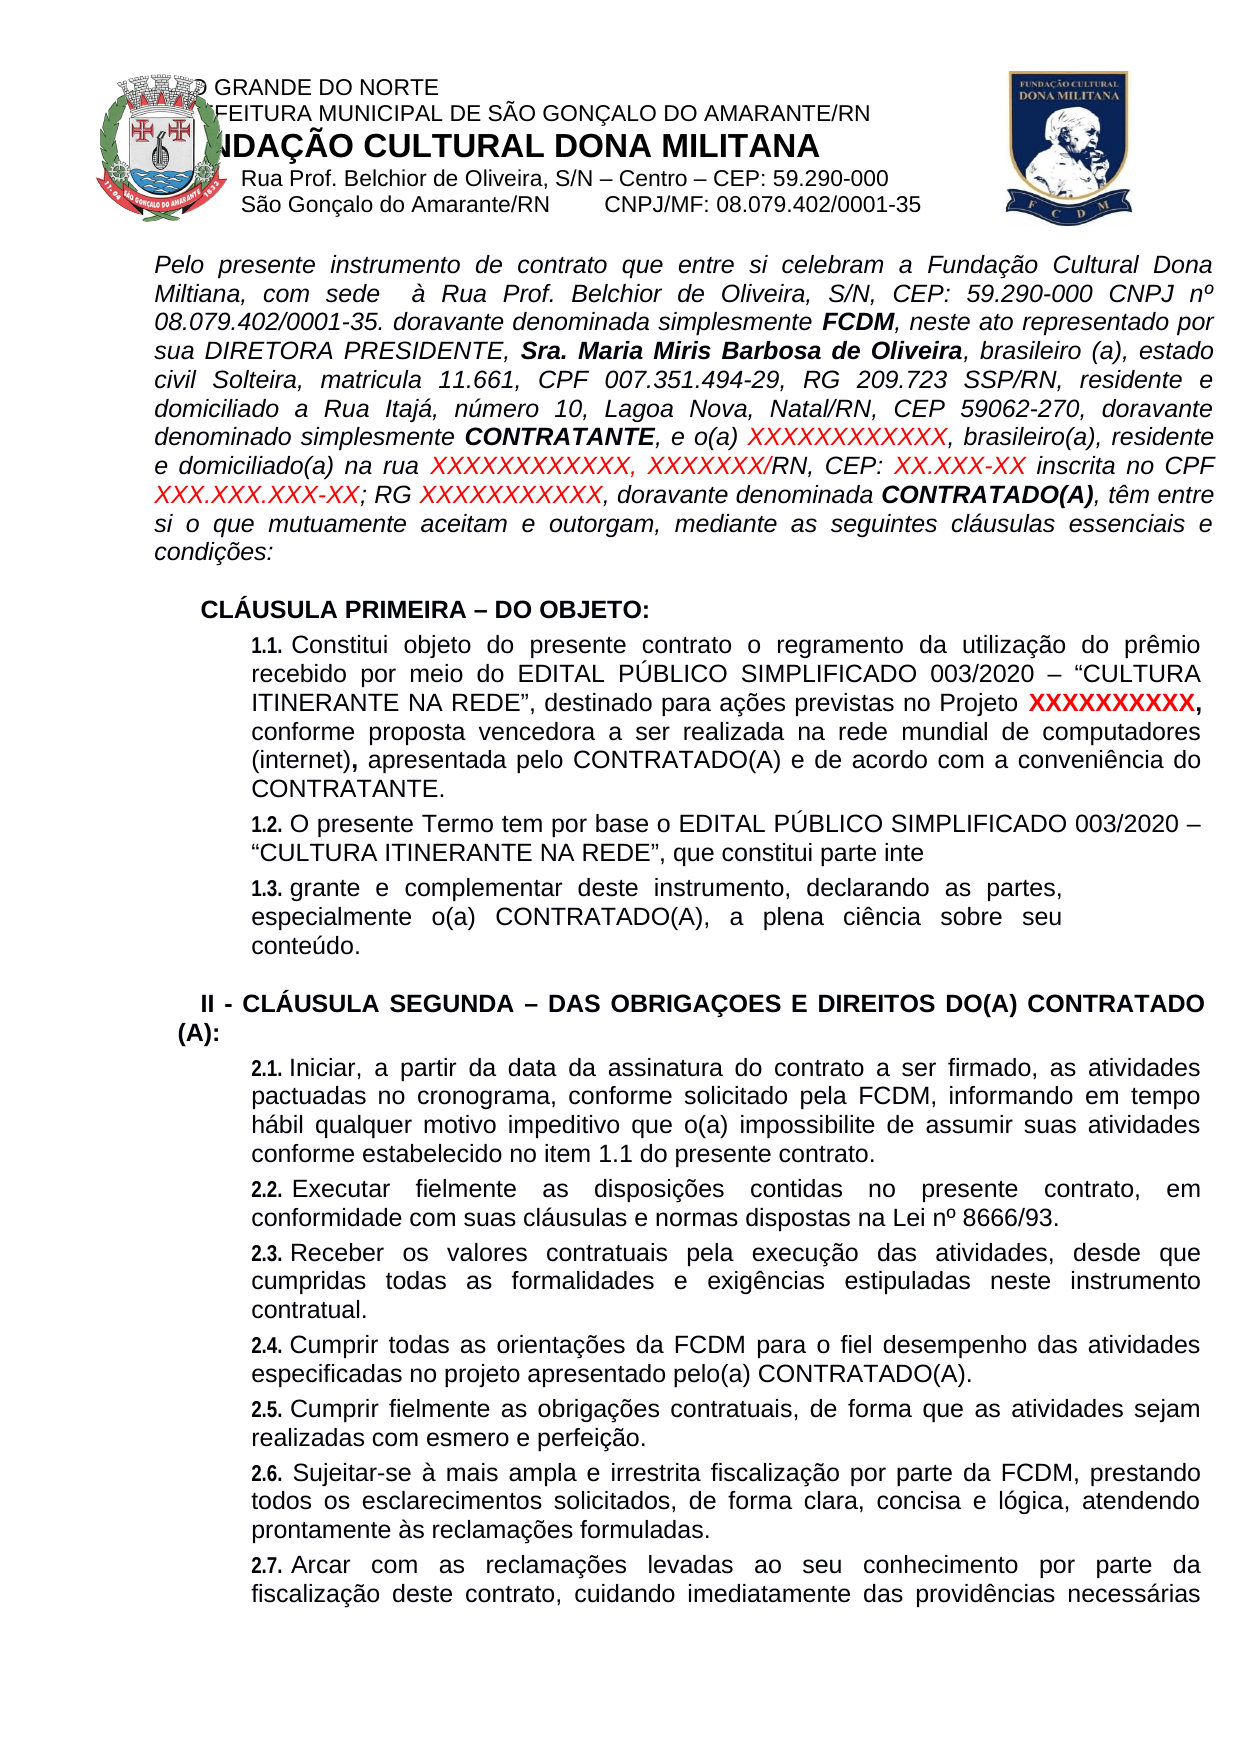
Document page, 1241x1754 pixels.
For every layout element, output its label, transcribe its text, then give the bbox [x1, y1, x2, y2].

list Iniciar, a partir da data da assinatura do contrato a ser firmado, as atividades pactuadas no cronograma, conforme solicitado pela FCDM, informando em tempo hábil qualquer motivo impeditivo que o(a) impossibilite de assumir suas atividades conforme estabelecido no item 1.1 do presente contrato. [251, 1053, 1202, 1168]
list Constitui objeto do presente contrato o regramento da utilização do prêmio recebido por meio do EDITAL PÚBLICO SIMPLIFICADO 003/2020 – “CULTURA ITINERANTE NA REDE”, destinado para ações previstas no Projeto XXXXXXXXXX, conforme proposta vencedora a ser realizada na rede mundial de computadores (internet), apresentada pelo CONTRATADO(A) e de acordo com a conveniência do CONTRATANTE. [251, 631, 1202, 803]
list Receber os valores contratuais pela execução das atividades, desde que cumpridas todas as formalidades e exigências estipuladas neste instrumento contratual. [251, 1237, 1202, 1324]
list Cumprir todas as orientações da FCDM para o fiel desempenho das atividades especificadas no projeto apresentado pelo(a) CONTRATADO(A). [251, 1330, 1202, 1387]
list O presente Termo tem por base o EDITAL PÚBLICO SIMPLIFICADO 003/2020 – “CULTURA ITINERANTE NA REDE”, que constitui parte inte [251, 809, 1202, 867]
list Cumprir fielmente as obrigações contratuais, de forma que as atividades sejam realizadas com esmero e perfeição. [251, 1394, 1202, 1451]
picture [1005, 71, 1132, 226]
list Executar fielmente as disposições contidas no presente contrato, em conformidade com suas cláusulas e normas dispostas na Lei nº 8666/93. [251, 1174, 1202, 1231]
list Sujeitar-se à mais ampla e irrestrita fiscalização por parte da FCDM, prestando todos os esclarecimentos solicitados, de forma clara, concisa e lógica, atendendo prontamente às reclamações formuladas. [251, 1458, 1202, 1544]
text Pelo presente instrumento de contrato que entre si celebram a Fundação Cultural Dona Miltiana, com sede à Rua Prof. Belchior de Oliveira, S/N, CEP: 59.290-000 CNPJ nº 08.079.402/0001-35. doravante denominada simplesmente FCDM, neste ato representado por sua DIRETORA PRESIDENTE, Sra. Maria Miris Barbosa de Oliveira, brasileiro (a), estado civil Solteira, matricula 11.661, CPF 007.351.494-29, RG 209.723 SSP/RN, residente e domiciliado a Rua Itajá, número 10, Lagoa Nova, Natal/RN, CEP 59062-270, doravante denominado simplesmente CONTRATANTE, e o(a) XXXXXXXXXXXX, brasileiro(a), residente e domiciliado(a) na rua XXXXXXXXXXXX, XXXXXXX/RN, CEP: XX.XXX-XX inscrita no CPF XXX.XXX.XXX-XX; RG XXXXXXXXXXX, doravante denominada CONTRATADO(A), têm entre si o que mutuamente aceitam e outorgam, mediante as seguintes cláusulas essenciais e condições: [154, 250, 1217, 566]
subtitle II - CLÁUSULA SEGUNDA – DAS OBRIGAÇOES E DIREITOS DO(A) CONTRATADO (A): [177, 989, 1207, 1046]
list grante e complementar deste instrumento, declarando as partes, especialmente o(a) CONTRATADO(A), a plena ciência sobre seu conteúdo. [251, 873, 1064, 959]
subtitle CLÁUSULA PRIMEIRA – DO OBJETO: [177, 596, 1207, 624]
